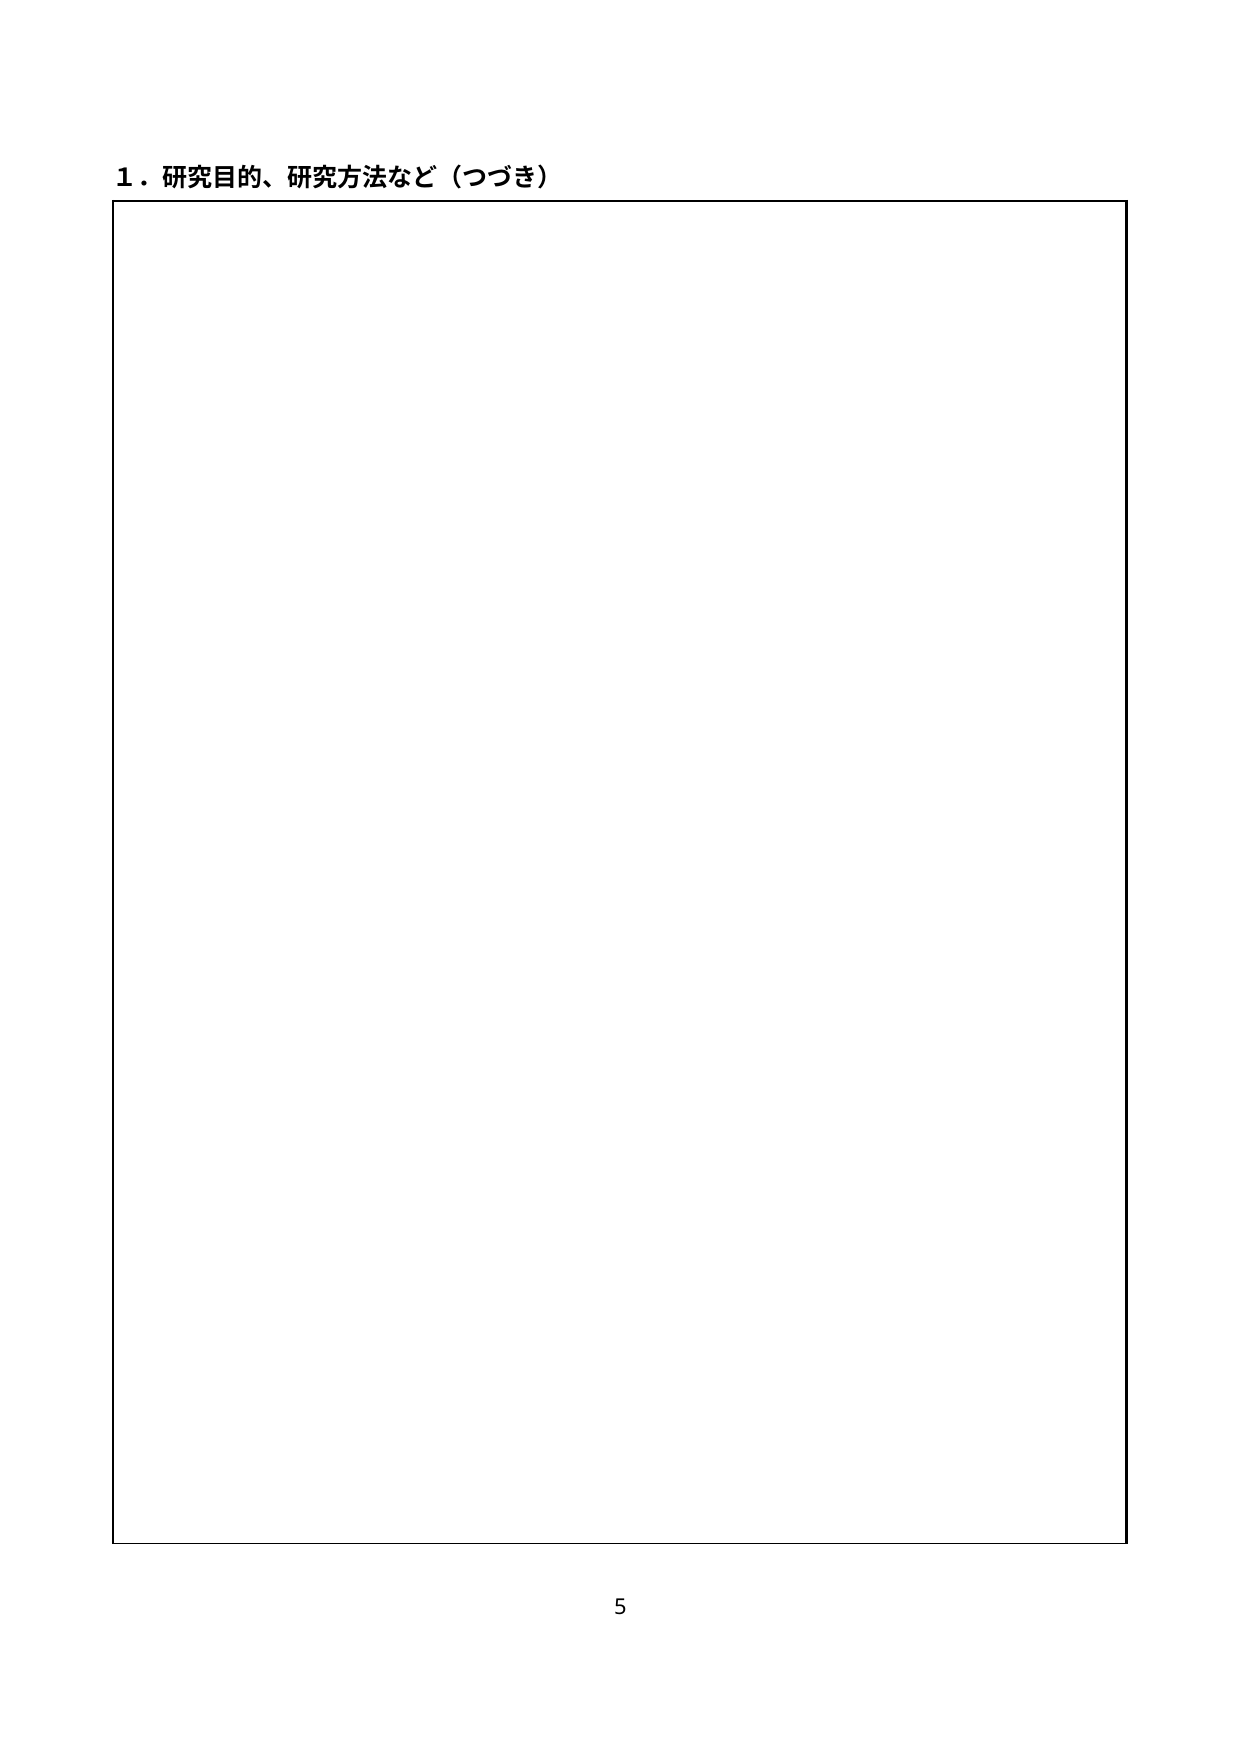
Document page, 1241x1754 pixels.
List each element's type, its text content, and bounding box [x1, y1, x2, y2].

table_header [114, 202, 1125, 1543]
text １．研究目的、研究方法など（つづき） [112, 157, 1128, 194]
